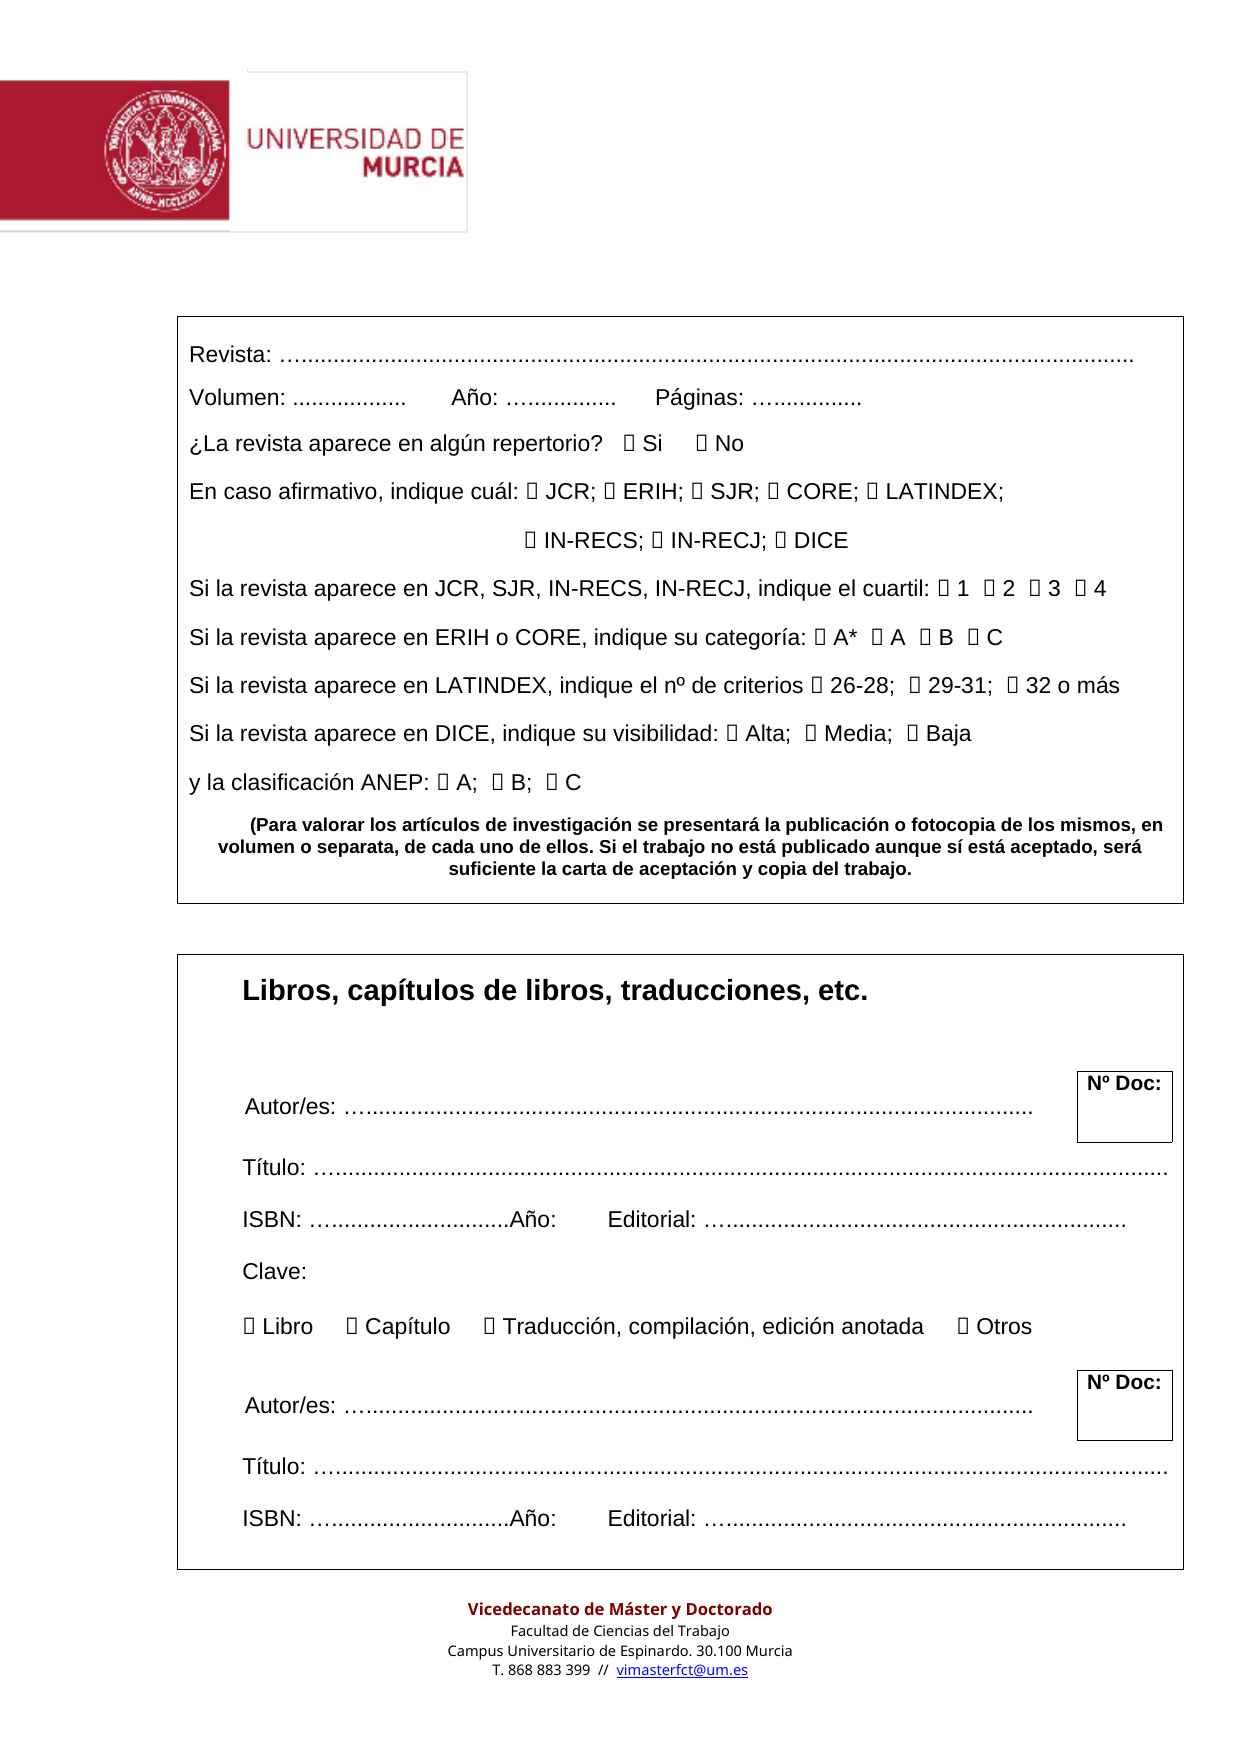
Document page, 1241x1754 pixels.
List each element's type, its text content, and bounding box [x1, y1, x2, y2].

picture [0, 69, 469, 239]
